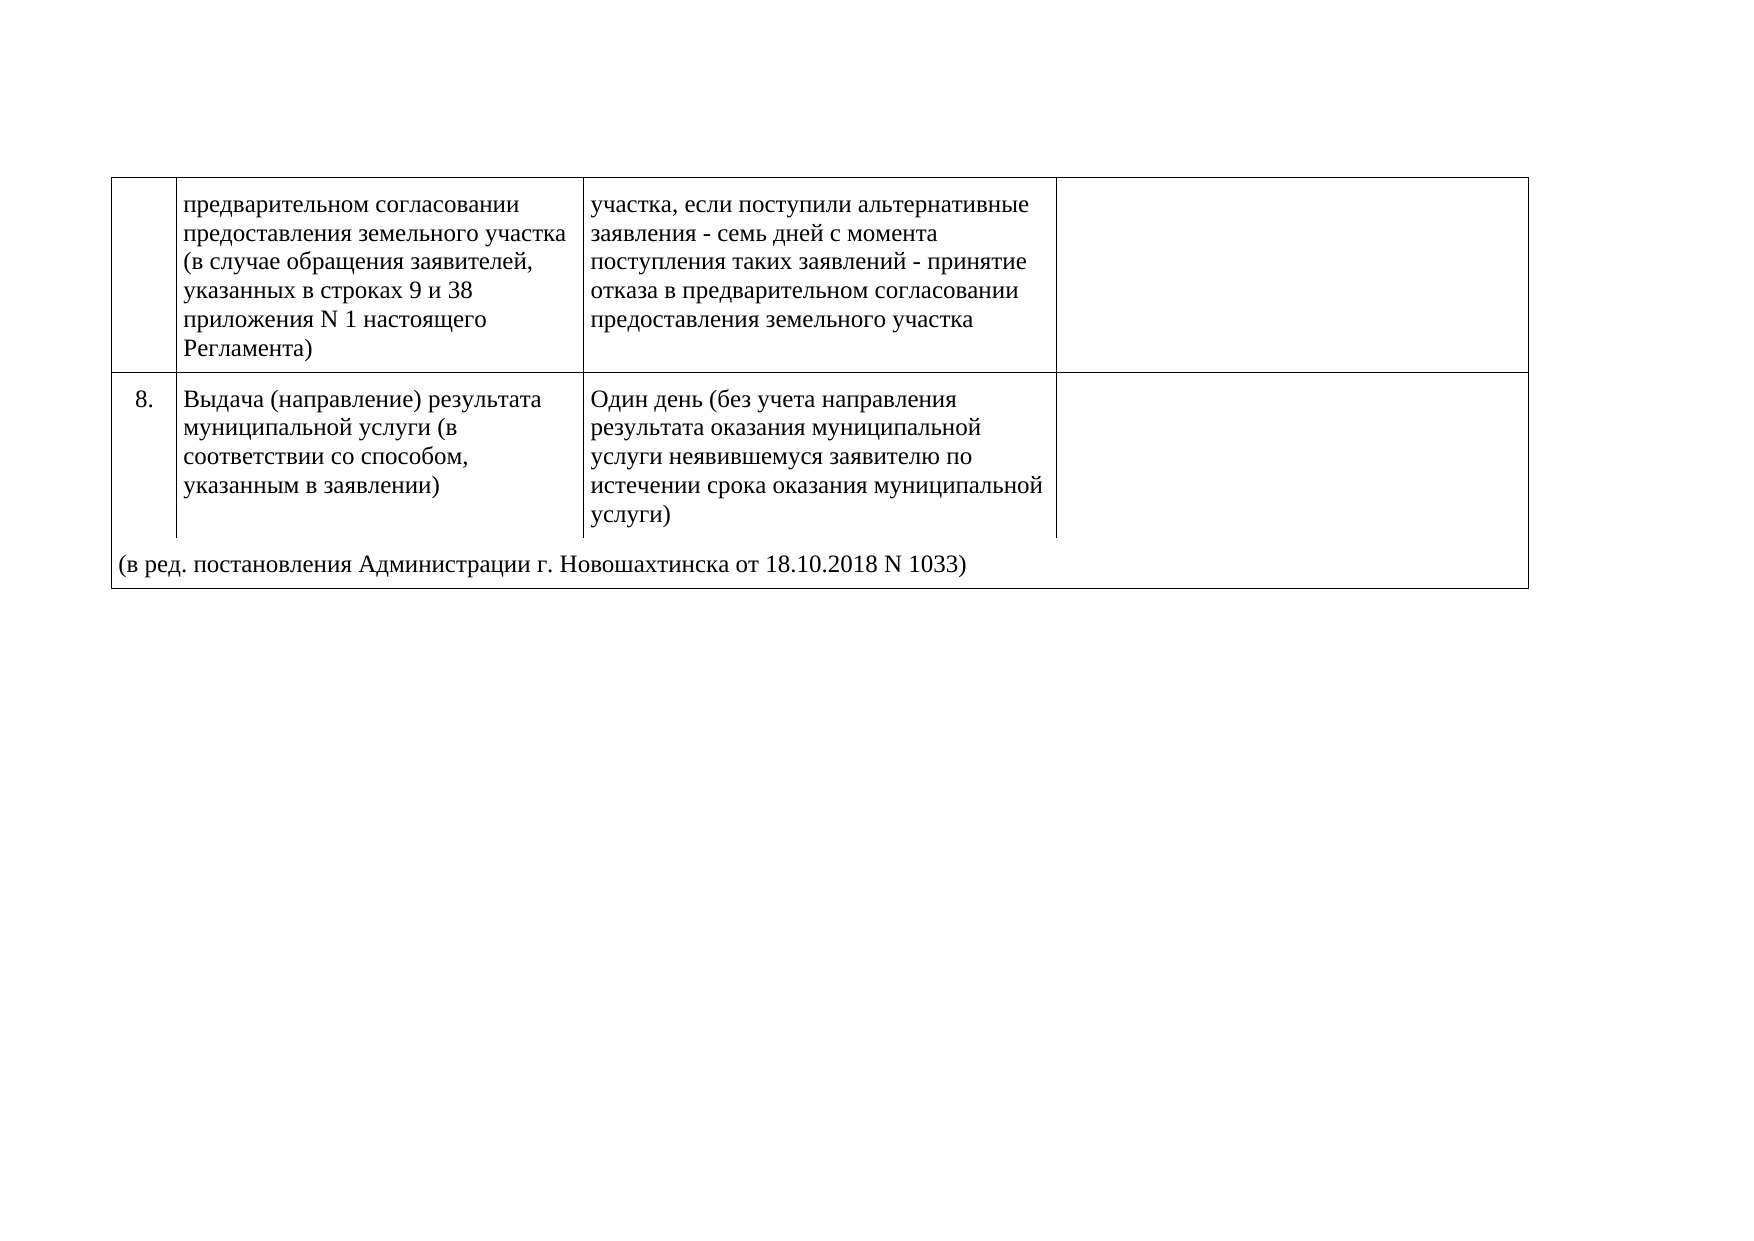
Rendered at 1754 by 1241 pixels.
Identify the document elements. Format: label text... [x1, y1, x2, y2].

table_cell 7. [112, 178, 176, 372]
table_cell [177, 178, 583, 372]
table_cell Выдача (направление) результата муниципальной услуги (в соответствии со способом, указанным в заявлении) [177, 373, 583, 538]
table_cell [1057, 373, 1528, 538]
table_cell Один день (без учета направления результата оказания муниципальной услуги неявившемуся заявителю по истечении срока оказания муниципальной услуги) [584, 373, 1056, 538]
table_cell [1057, 178, 1528, 372]
table_cell (в ред. постановления Администрации г. Новошахтинска от 18.10.2018 N 1033) [112, 538, 1528, 588]
table_cell 8. [112, 373, 176, 538]
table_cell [584, 178, 1056, 372]
